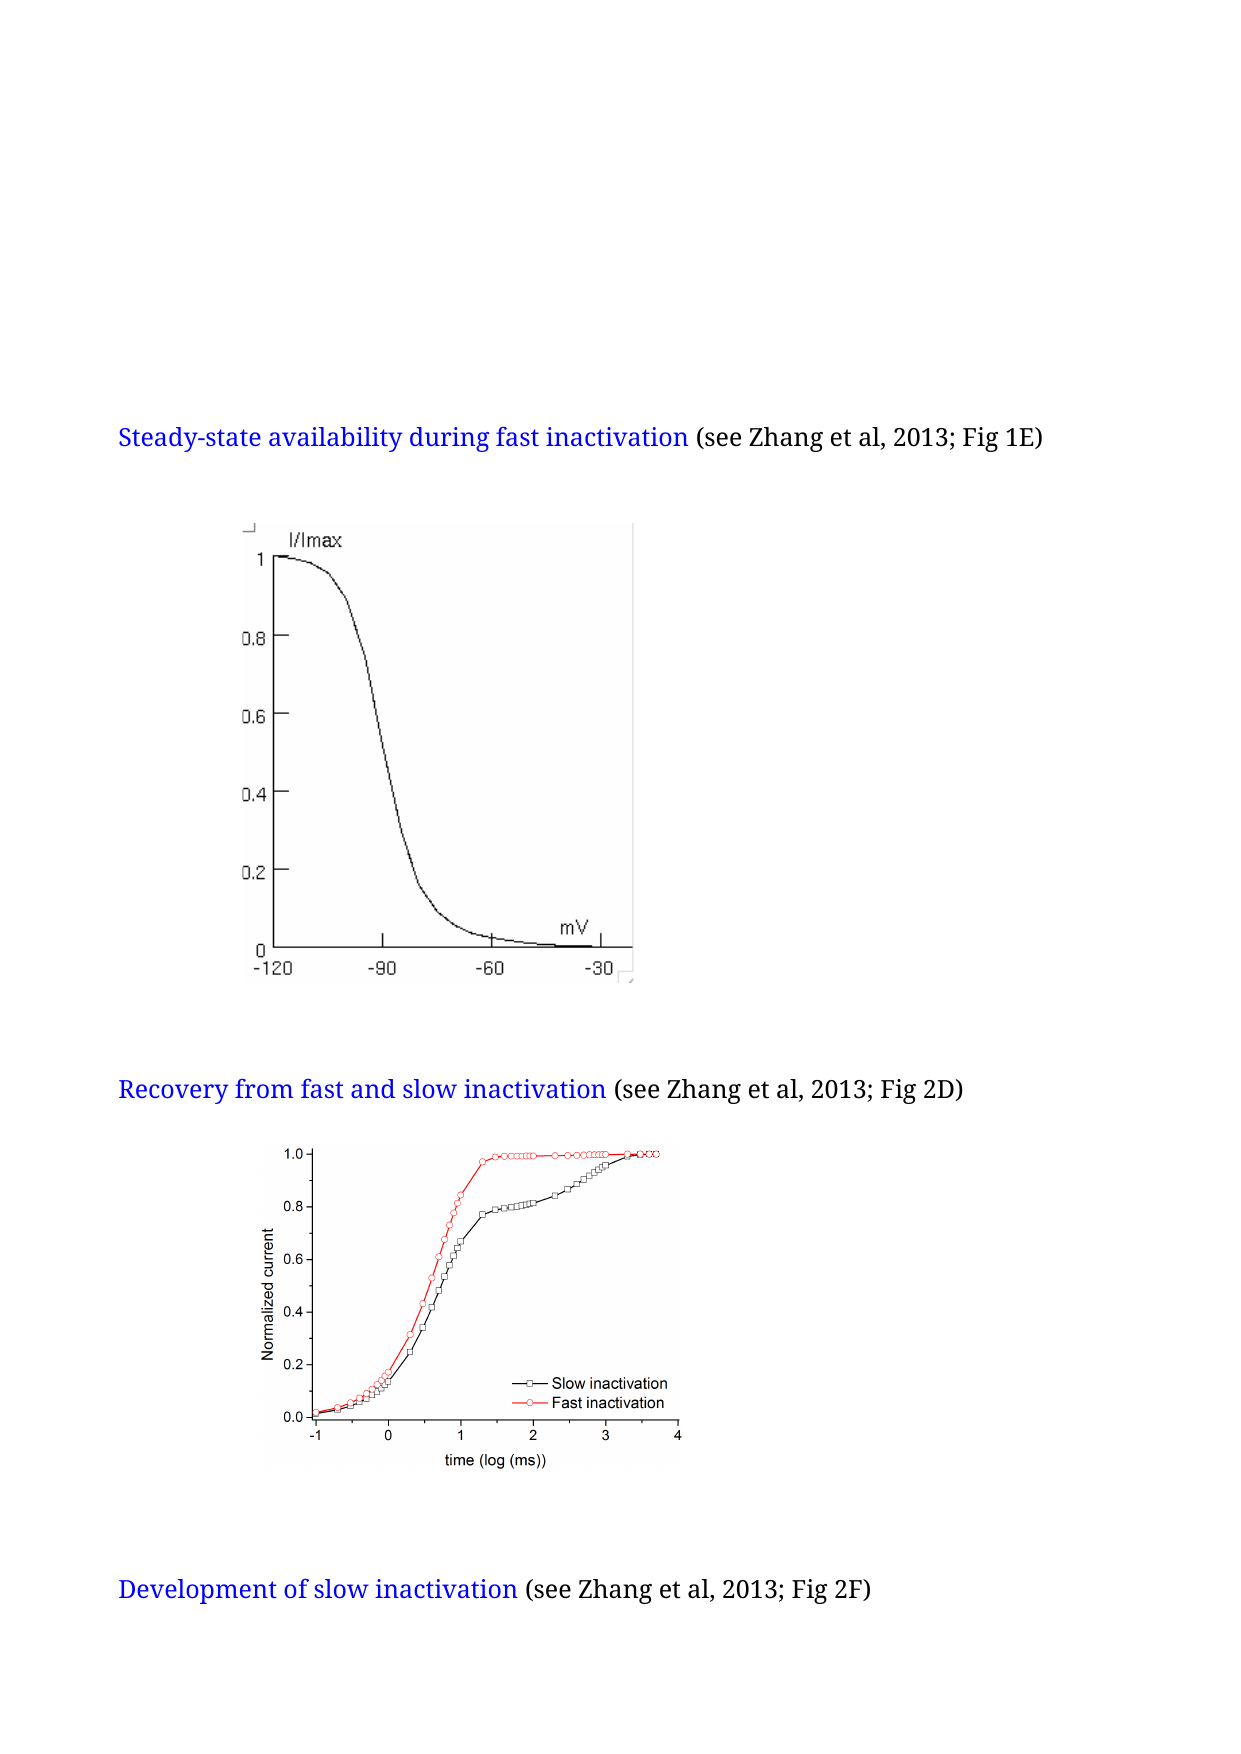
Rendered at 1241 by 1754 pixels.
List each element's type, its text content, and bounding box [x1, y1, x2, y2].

text Recovery from fast and slow inactivation (see Zhang et al, 2013; Fig 2D) [118, 1072, 1122, 1106]
picture [242, 523, 634, 983]
picture [257, 1143, 686, 1470]
text Steady-state availability during fast inactivation (see Zhang et al, 2013; Fig 1E) [118, 420, 1122, 454]
text Development of slow inactivation (see Zhang et al, 2013; Fig 2F) [118, 1572, 1122, 1606]
